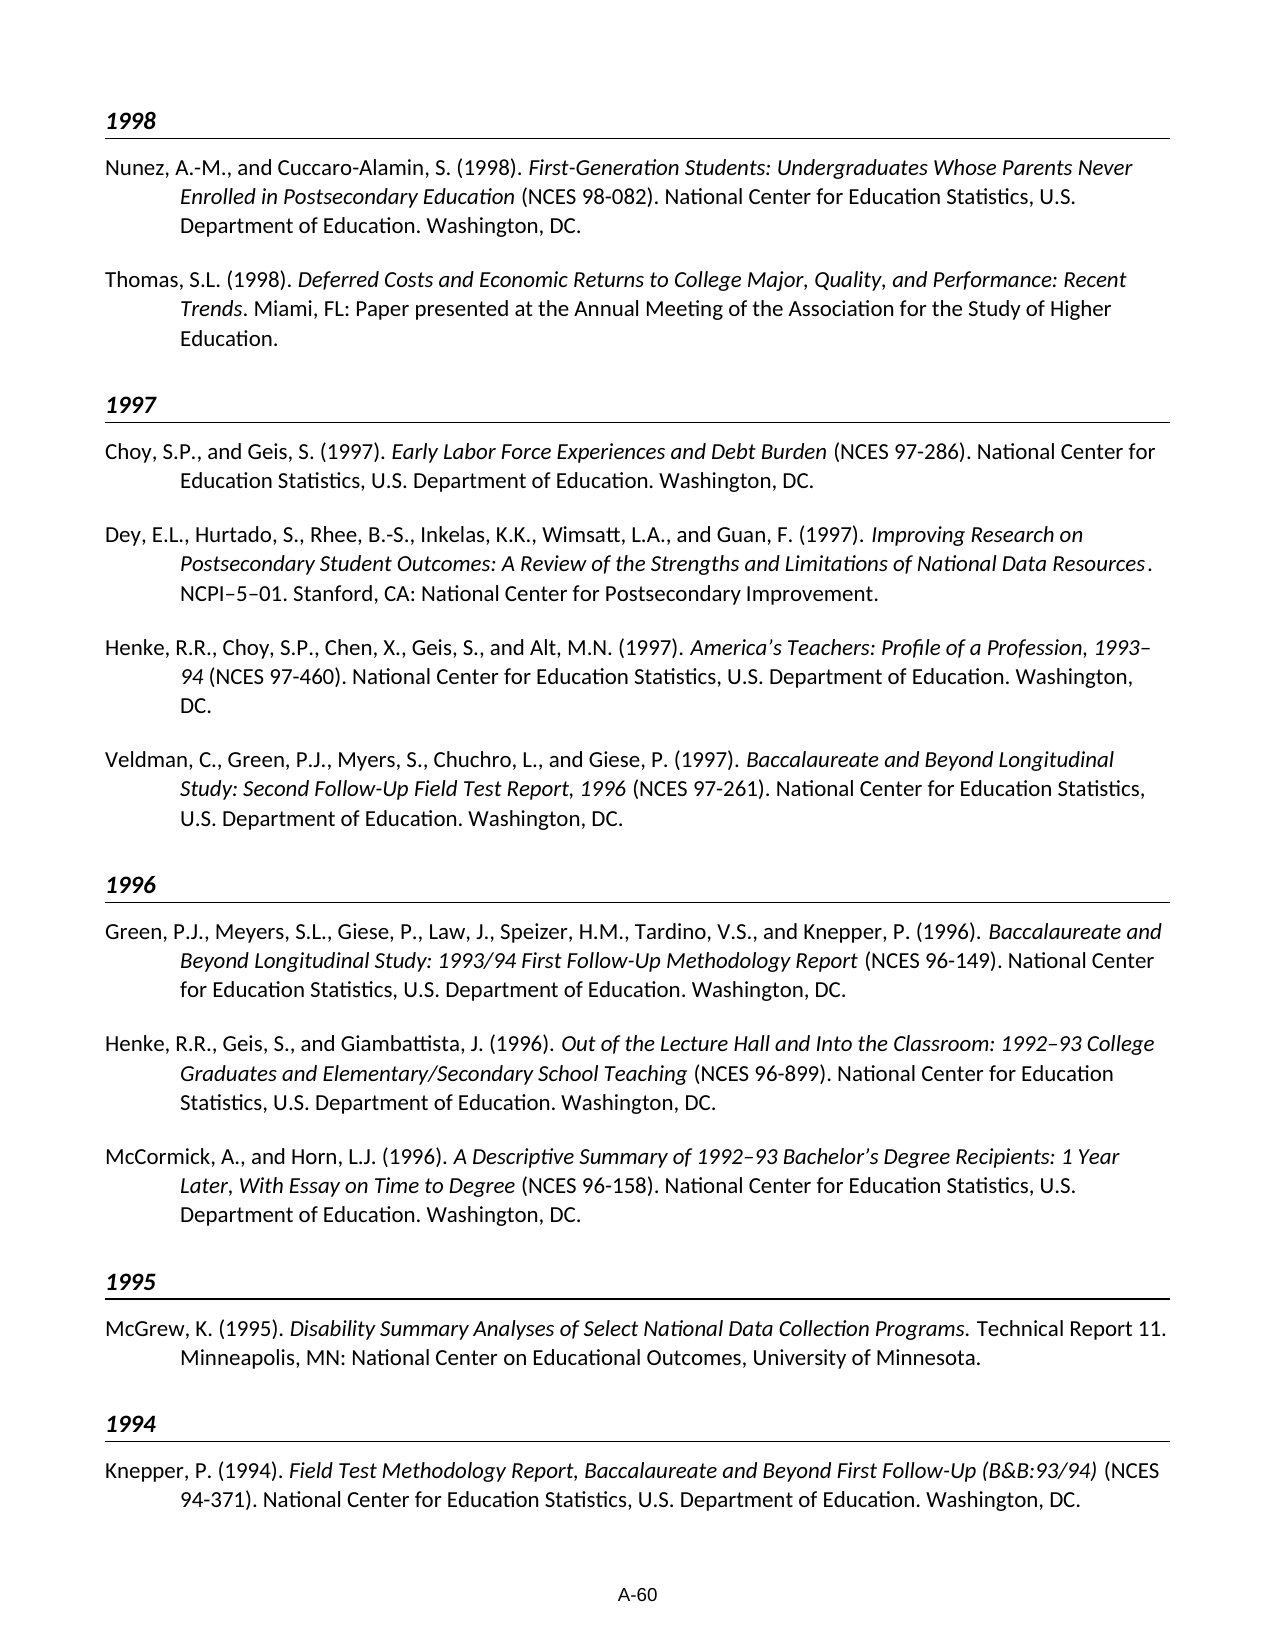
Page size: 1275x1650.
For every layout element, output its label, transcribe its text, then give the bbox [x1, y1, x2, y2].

subtitle 1996 [105, 869, 1170, 902]
subtitle 1994 [105, 1408, 1170, 1441]
text McGrew, K. (1995). Disability Summary Analyses of Select National Data Collection Programs. Technical Report 11. Minneapolis, MN: National Center on Educational Outcomes, University of Minnesota. [105, 1312, 1170, 1371]
text McCormick, A., and Horn, L.J. (1996). A Descriptive Summary of 1992–93 Bachelor’s Degree Recipients: 1 Year Later, With Essay on Time to Degree (NCES 96-158). National Center for Education Statistics, U.S. Department of Education. Washington, DC. [105, 1141, 1170, 1228]
text Thomas, S.L. (1998). Deferred Costs and Economic Returns to College Major, Quality, and Performance: Recent Trends. Miami, FL: Paper presented at the Annual Meeting of the Association for the Study of Higher Education. [105, 264, 1170, 352]
text Henke, R.R., Geis, S., and Giambattista, J. (1996). Out of the Lecture Hall and Into the Classroom: 1992–93 College Graduates and Elementary/Secondary School Teaching (NCES 96-899). National Center for Education Statistics, U.S. Department of Education. Washington, DC. [105, 1028, 1170, 1116]
text Knepper, P. (1994). Field Test Methodology Report, Baccalaureate and Beyond First Follow-Up (B&B:93/94) (NCES 94-371). National Center for Education Statistics, U.S. Department of Education. Washington, DC. [105, 1455, 1170, 1513]
subtitle 1997 [105, 389, 1170, 422]
text Choy, S.P., and Geis, S. (1997). Early Labor Force Experiences and Debt Burden (NCES 97-286). National Center for Education Statistics, U.S. Department of Education. Washington, DC. [105, 436, 1170, 494]
text Nunez, A.-M., and Cuccaro-Alamin, S. (1998). First-Generation Students: Undergraduates Whose Parents Never Enrolled in Postsecondary Education (NCES 98-082). National Center for Education Statistics, U.S. Department of Education. Washington, DC. [105, 152, 1170, 239]
text Henke, R.R., Choy, S.P., Chen, X., Geis, S., and Alt, M.N. (1997). America’s Teachers: Profile of a Profession, 1993–94 (NCES 97-460). National Center for Education Statistics, U.S. Department of Education. Washington, DC. [105, 632, 1170, 719]
text Green, P.J., Meyers, S.L., Giese, P., Law, J., Speizer, H.M., Tardino, V.S., and Knepper, P. (1996). Baccalaureate and Beyond Longitudinal Study: 1993/94 First Follow-Up Methodology Report (NCES 96-149). National Center for Education Statistics, U.S. Department of Education. Washington, DC. [105, 916, 1170, 1003]
text Dey, E.L., Hurtado, S., Rhee, B.-S., Inkelas, K.K., Wimsatt, L.A., and Guan, F. (1997). Improving Research on Postsecondary Student Outcomes: A Review of the Strengths and Limitations of National Data Resources. NCPI–5–01. Stanford, CA: National Center for Postsecondary Improvement. [105, 519, 1170, 607]
subtitle 1995 [105, 1266, 1170, 1298]
subtitle 1998 [105, 105, 1170, 138]
text Veldman, C., Green, P.J., Myers, S., Chuchro, L., and Giese, P. (1997). Baccalaureate and Beyond Longitudinal Study: Second Follow-Up Field Test Report, 1996 (NCES 97-261). National Center for Education Statistics, U.S. Department of Education. Washington, DC. [105, 744, 1170, 832]
